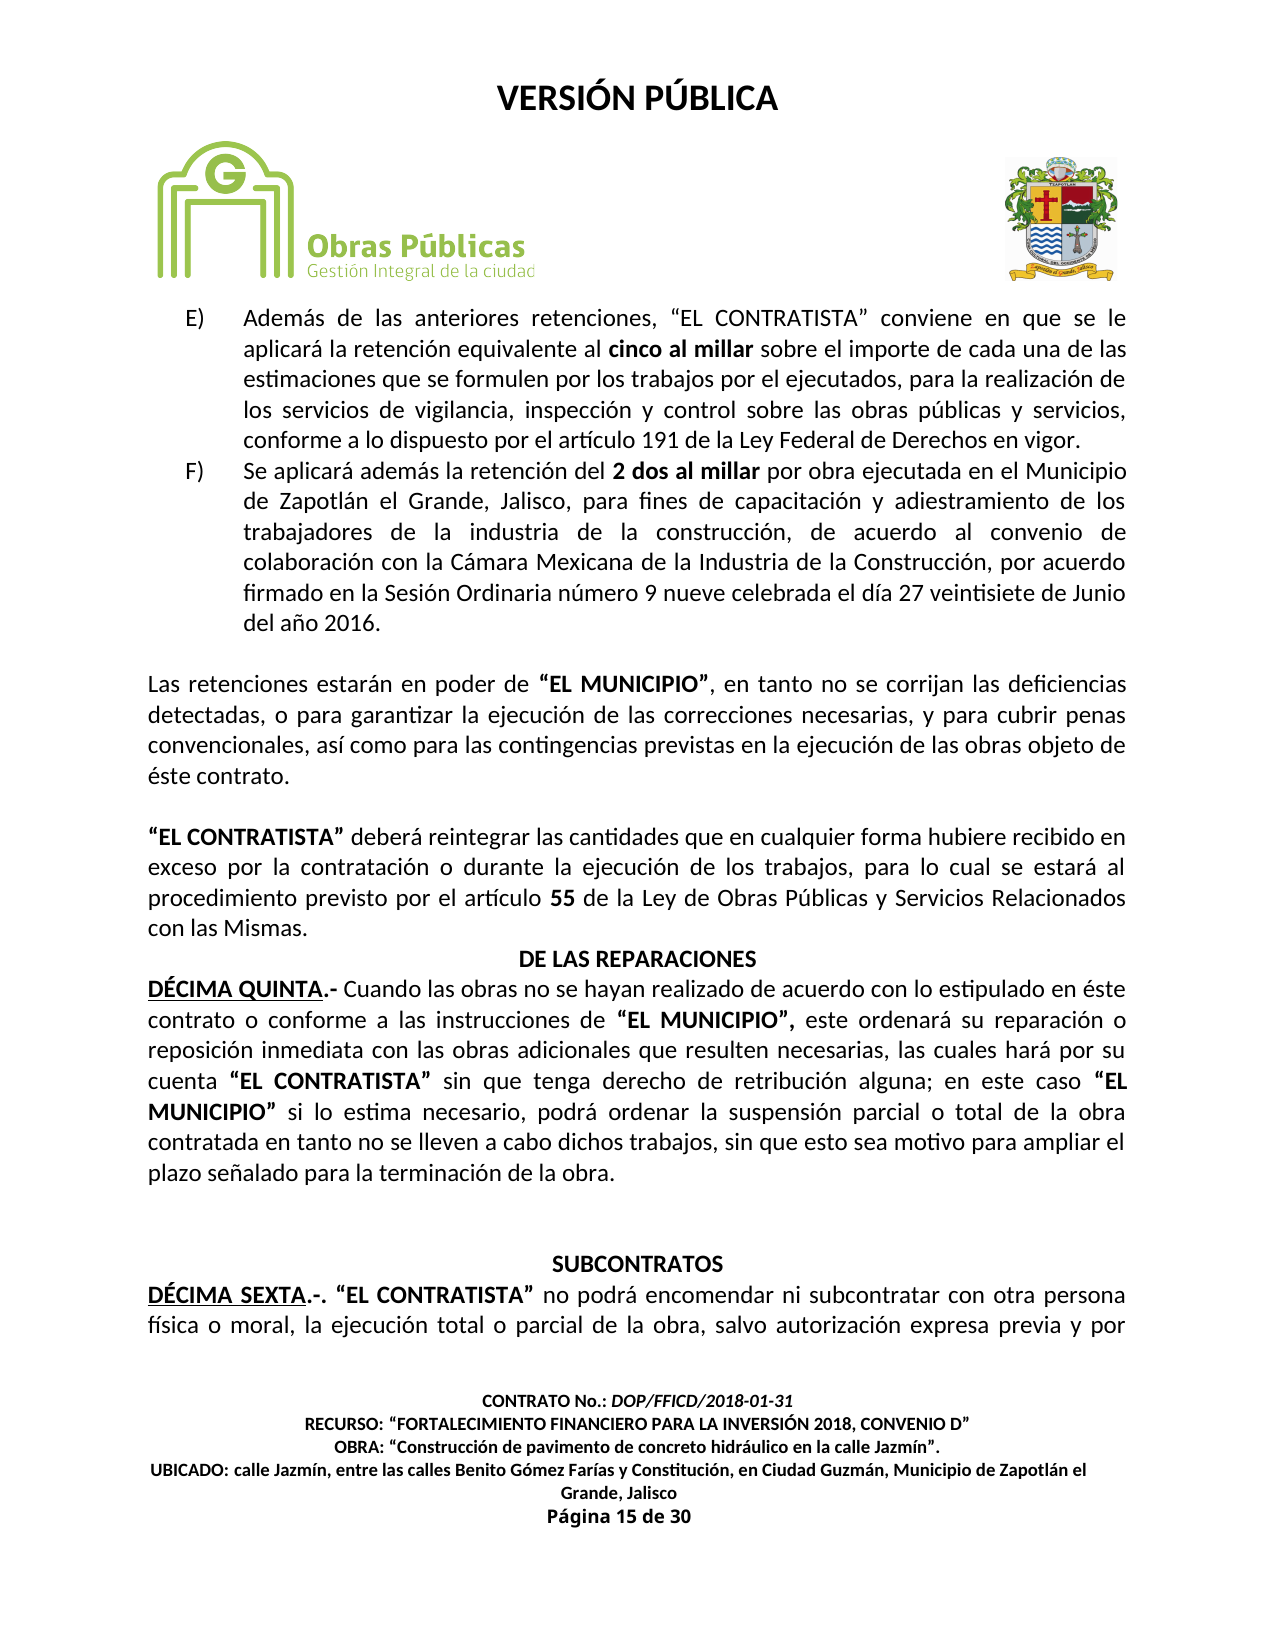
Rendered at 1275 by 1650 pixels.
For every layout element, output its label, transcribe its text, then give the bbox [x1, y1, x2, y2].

text “EL CONTRATISTA” deberá reintegrar las cantidades que en cualquier forma hubiere recibido en exceso por la contratación o durante la ejecución de los trabajos, para lo cual se estará al procedimiento previsto por el artículo 55 de la Ley de Obras Públicas y Servicios Relacionados con las Mismas. [148, 821, 1127, 943]
picture [157, 141, 535, 281]
list Además de las anteriores retenciones, “EL CONTRATISTA” conviene en que se le aplicará la retención equivalente al cinco al millar sobre el importe de cada una de las estimaciones que se formulen por los trabajos por el ejecutados, para la realización de los servicios de vigilancia, inspección y control sobre las obras públicas y servicios, conforme a lo dispuesto por el artículo 191 de la Ley Federal de Derechos en vigor. [185, 302, 1127, 455]
text Las retenciones estarán en poder de “EL MUNICIPIO”, en tanto no se corrijan las deficiencias detectadas, o para garantizar la ejecución de las correcciones necesarias, y para cubrir penas convencionales, así como para las contingencias previstas en la ejecución de las obras objeto de éste contrato. [148, 668, 1127, 791]
text SUBCONTRATOS [148, 1248, 1127, 1279]
picture [1005, 157, 1118, 281]
text DÉCIMA QUINTA.- Cuando las obras no se hayan realizado de acuerdo con lo estipulado en éste contrato o conforme a las instrucciones de “EL MUNICIPIO”, este ordenará su reparación o reposición inmediata con las obras adicionales que resulten necesarias, las cuales hará por su cuenta “EL CONTRATISTA” sin que tenga derecho de retribución alguna; en este caso “EL MUNICIPIO” si lo estima necesario, podrá ordenar la suspensión parcial o total de la obra contratada en tanto no se lleven a cabo dichos trabajos, sin que esto sea motivo para ampliar el plazo señalado para la terminación de la obra. [148, 974, 1127, 1187]
text DE LAS REPARACIONES [148, 943, 1127, 974]
list Se aplicará además la retención del 2 dos al millar por obra ejecutada en el Municipio de Zapotlán el Grande, Jalisco, para fines de capacitación y adiestramiento de los trabajadores de la industria de la construcción, de acuerdo al convenio de colaboración con la Cámara Mexicana de la Industria de la Construcción, por acuerdo firmado en la Sesión Ordinaria número 9 nueve celebrada el día 27 veintisiete de Junio del año 2016. [185, 455, 1127, 638]
